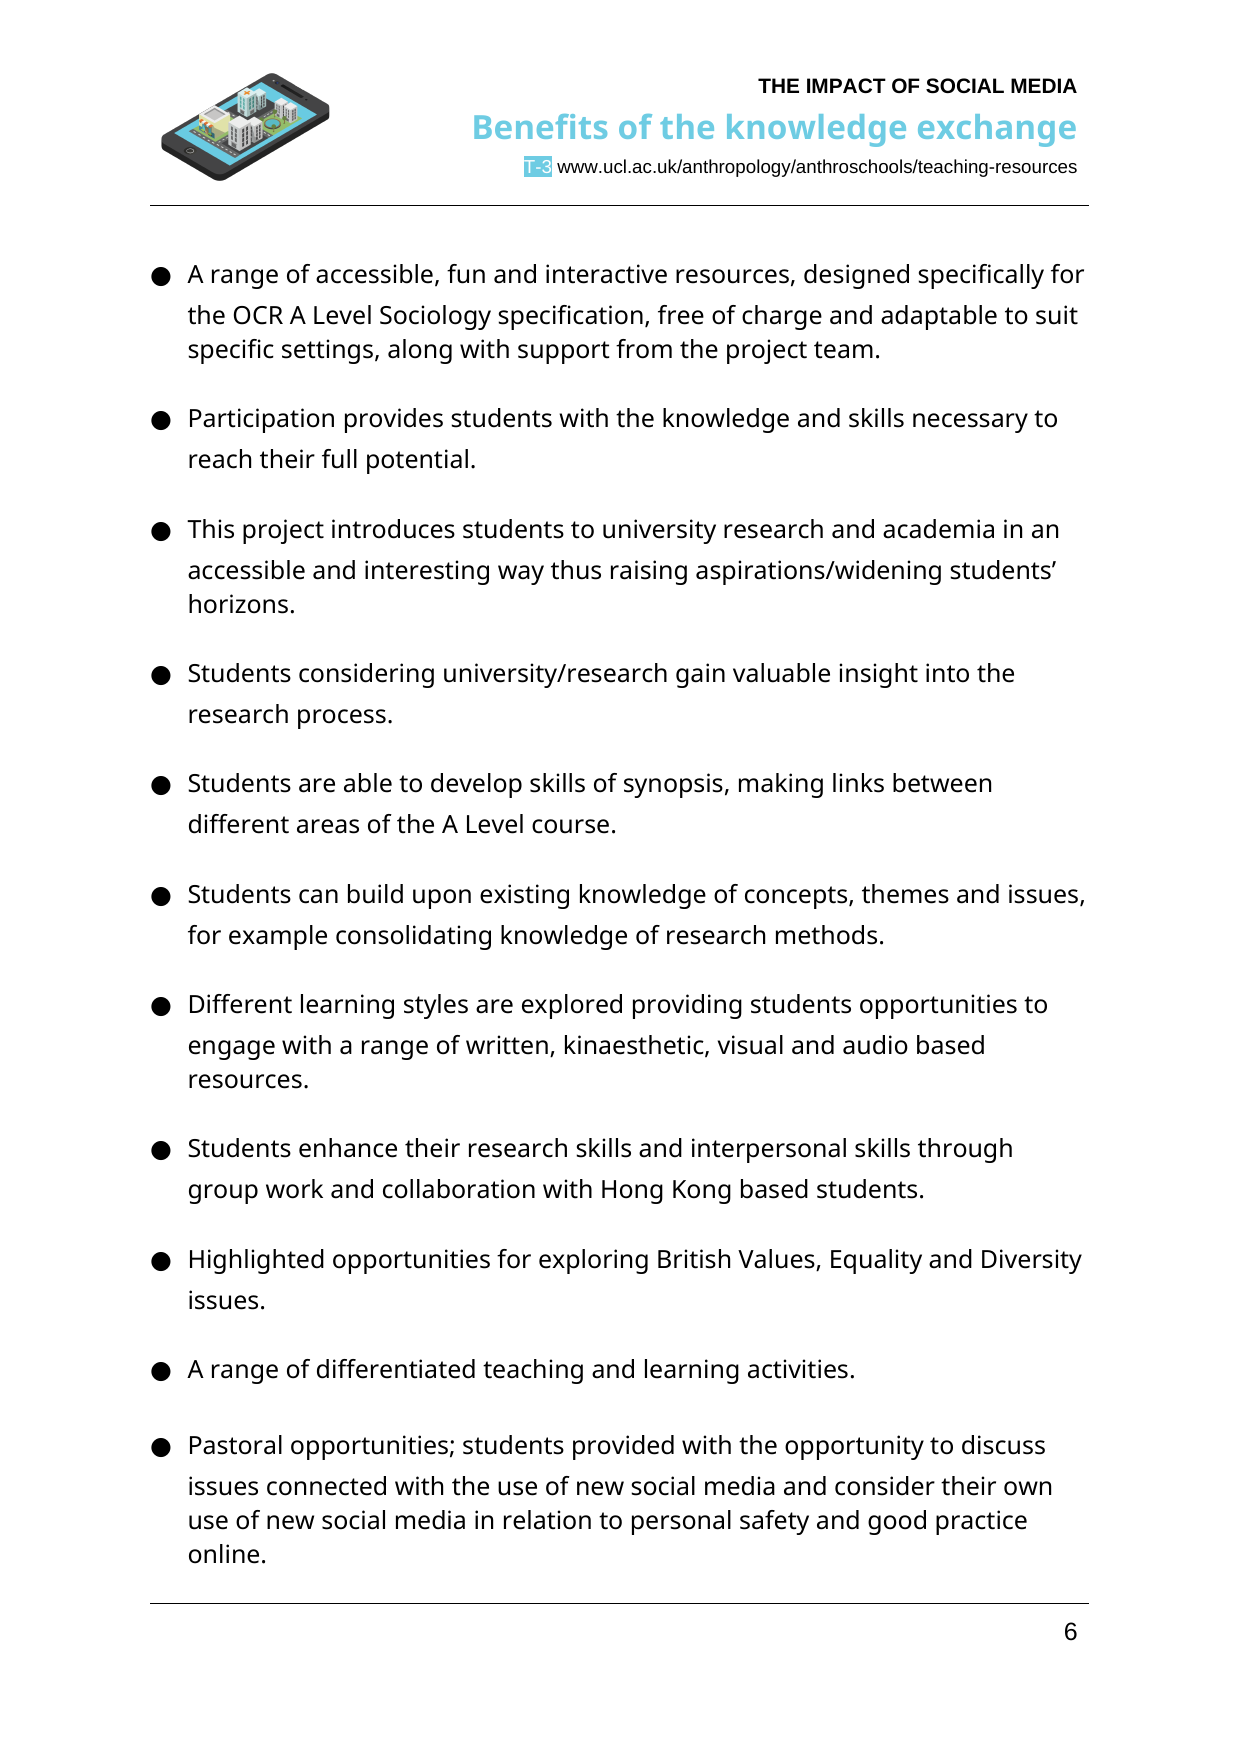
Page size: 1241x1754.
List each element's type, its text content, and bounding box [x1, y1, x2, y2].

list Students considering university/research gain valuable insight into the research process. [150, 645, 1090, 731]
list This project introduces students to university research and academia in an accessible and interesting way thus raising aspirations/widening students’ horizons. [150, 501, 1090, 620]
list Students can build upon existing knowledge of concepts, themes and issues, for example consolidating knowledge of research methods. [150, 866, 1090, 951]
list A range of differentiated teaching and learning activities. [150, 1341, 1090, 1393]
list Pastoral opportunities; students provided with the opportunity to discuss issues connected with the use of new social media and consider their own use of new social media in relation to personal safety and good practice online. [150, 1418, 1090, 1571]
list Students are able to develop skills of synopsis, making links between different areas of the A Level course. [150, 756, 1090, 841]
list Highlighted opportunities for exploring British Values, Equality and Diversity issues. [150, 1231, 1090, 1316]
list Different learning styles are explored providing students opportunities to engage with a range of written, kinaesthetic, visual and audio based resources. [150, 976, 1090, 1096]
list Participation provides students with the knowledge and skills necessary to reach their full potential. [150, 391, 1090, 476]
list Students enhance their research skills and interpersonal skills through group work and collaboration with Hong Kong based students. [150, 1121, 1090, 1206]
list A range of accessible, fun and interactive resources, designed specifically for the OCR A Level Sociology specification, free of charge and adaptable to suit specific settings, along with support from the project team. [150, 246, 1090, 366]
